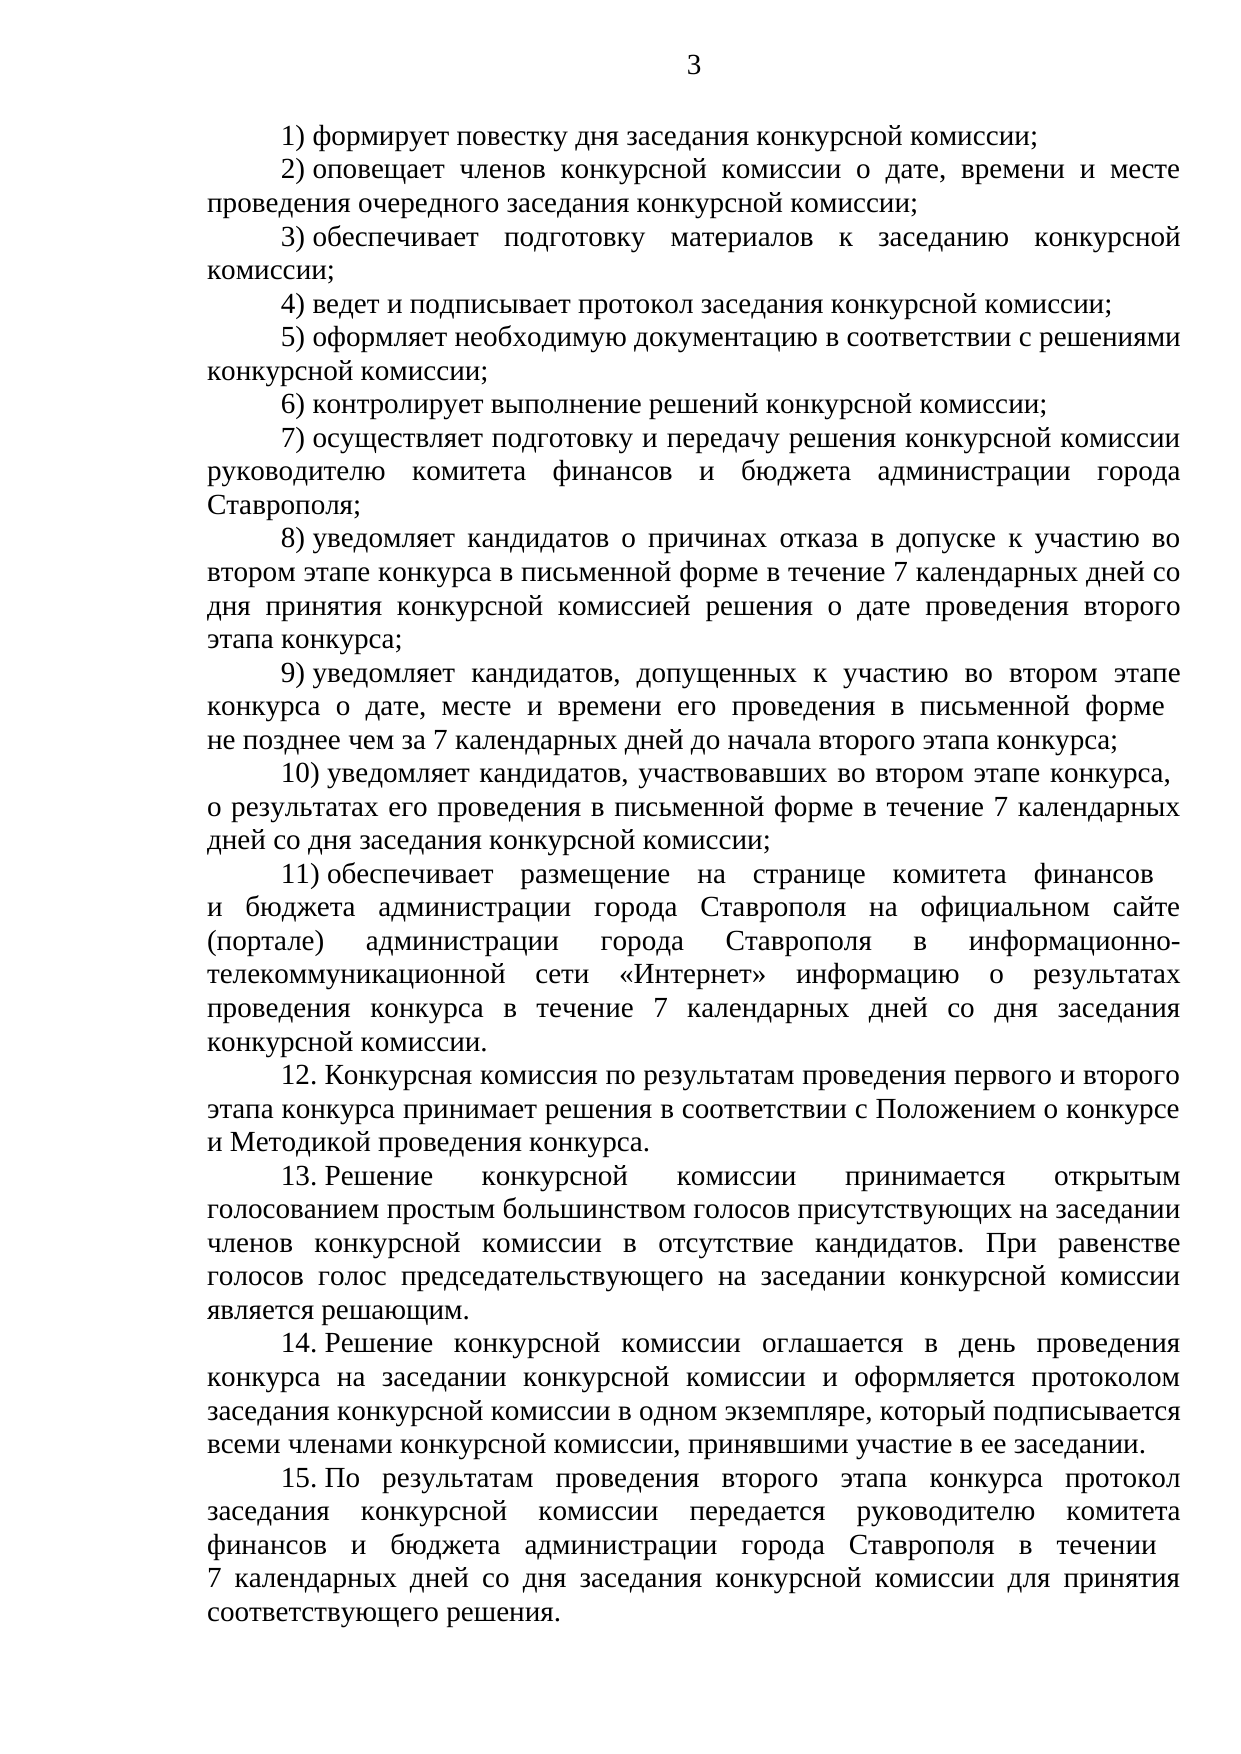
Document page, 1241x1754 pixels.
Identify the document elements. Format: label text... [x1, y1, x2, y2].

text 5) оформляет необходимую документацию в соответствии с решениями конкурсной комиссии; [207, 319, 1181, 386]
text 8) уведомляет кандидатов о причинах отказа в допуске к участию во втором этапе конкурса в письменной форме в течение 7 календарных дней со дня принятия конкурсной комиссией решения о дате проведения второго этапа конкурса; [207, 521, 1181, 655]
text 6) контролирует выполнение решений конкурсной комиссии; [207, 386, 1181, 420]
text 1) формирует повестку дня заседания конкурсной комиссии; [207, 118, 1181, 152]
text 13. Решение конкурсной комиссии принимается открытым голосованием простым большинством голосов присутствующих на заседании членов конкурсной комиссии в отсутствие кандидатов. При равенстве голосов голос председательствующего на заседании конкурсной комиссии является решающим. [207, 1158, 1181, 1326]
text 4) ведет и подписывает протокол заседания конкурсной комиссии; [207, 286, 1181, 319]
text 9) уведомляет кандидатов, допущенных к участию во втором этапе конкурса о дате, месте и времени его проведения в письменной форме не позднее чем за 7 календарных дней до начала второго этапа конкурса; [207, 655, 1181, 755]
text 12. Конкурсная комиссия по результатам проведения первого и второго этапа конкурса принимает решения в соответствии с Положением о конкурсе и Методикой проведения конкурса. [207, 1057, 1181, 1158]
text 14. Решение конкурсной комиссии оглашается в день проведения конкурса на заседании конкурсной комиссии и оформляется протоколом заседания конкурсной комиссии в одном экземпляре, который подписывается всеми членами конкурсной комиссии, принявшими участие в ее заседании. [207, 1326, 1181, 1460]
text 15. По результатам проведения второго этапа конкурса протокол заседания конкурсной комиссии передается руководителю комитета финансов и бюджета администрации города Ставрополя в течении 7 календарных дней со дня заседания конкурсной комиссии для принятия соответствующего решения. [207, 1460, 1181, 1627]
text 11) обеспечивает размещение на странице комитета финансов и бюджета администрации города Ставрополя на официальном сайте (портале) администрации города Ставрополя в информационно-телекоммуникационной сети «Интернет» информацию о результатах проведения конкурса в течение 7 календарных дней со дня заседания конкурсной комиссии. [207, 856, 1181, 1057]
text 3) обеспечивает подготовку материалов к заседанию конкурсной комиссии; [207, 219, 1181, 286]
text 10) уведомляет кандидатов, участвовавших во втором этапе конкурса, о результатах его проведения в письменной форме в течение 7 календарных дней со дня заседания конкурсной комиссии; [207, 755, 1181, 856]
text 7) осуществляет подготовку и передачу решения конкурсной комиссии руководителю комитета финансов и бюджета администрации города Ставрополя; [207, 420, 1181, 521]
text 2) оповещает членов конкурсной комиссии о дате, времени и месте проведения очередного заседания конкурсной комиссии; [207, 152, 1181, 219]
